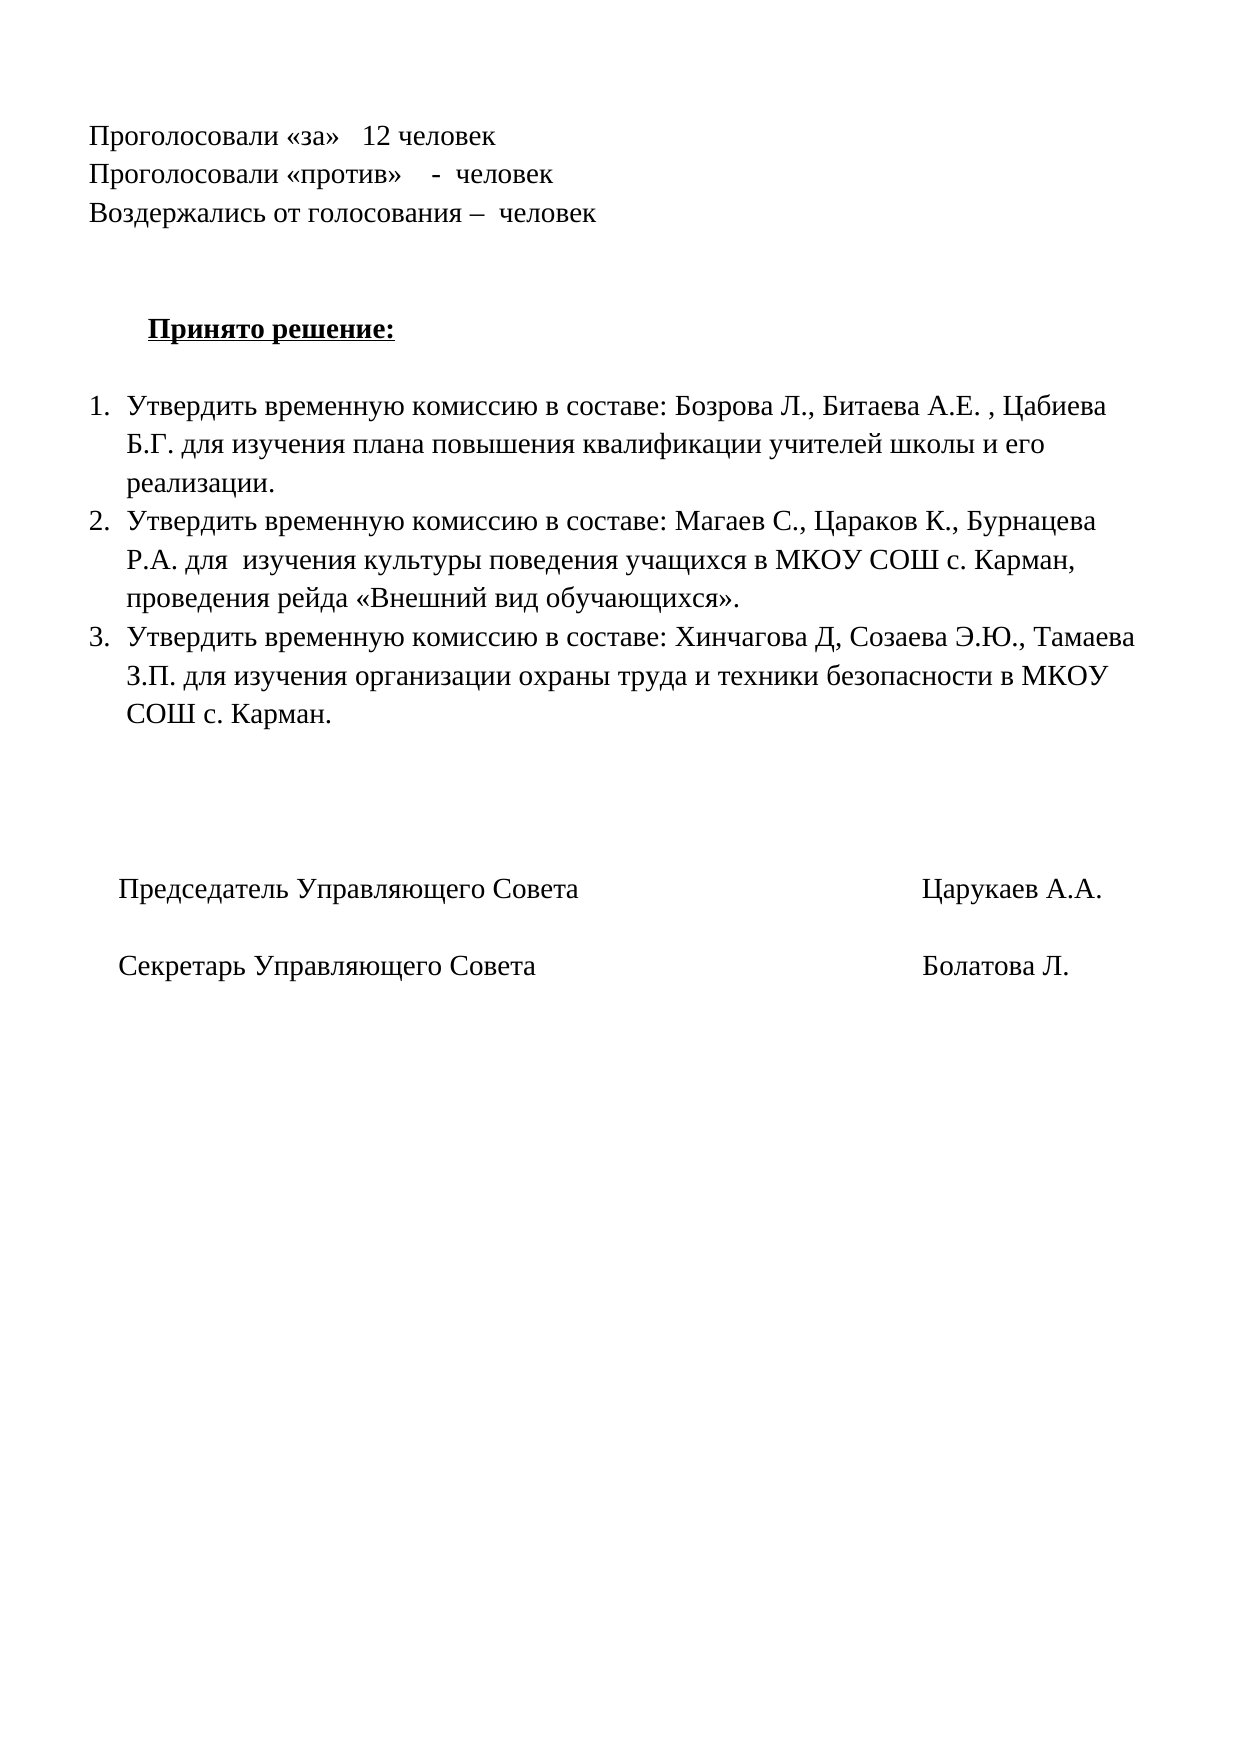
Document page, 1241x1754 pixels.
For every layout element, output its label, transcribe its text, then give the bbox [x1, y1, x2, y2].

text Секретарь Управляющего Совета Болатова Л. [118, 948, 1167, 982]
list Проголосовали «против» - человек [88, 157, 1167, 190]
list Проголосовали «за» 12 человек [88, 118, 1167, 152]
list Утвердить временную комиссию в составе: Магаев С., Цараков К., Бурнацева Р.А. для изучения культуры поведения учащихся в МКОУ СОШ с. Карман, проведения рейда «Внешний вид обучающихся». [88, 503, 1152, 614]
list Утвердить временную комиссию в составе: Бозрова Л., Битаева А.Е. , Цабиева Б.Г. для изучения плана повышения квалификации учителей школы и его реализации. [88, 388, 1152, 498]
list Утвердить временную комиссию в составе: Хинчагова Д, Созаева Э.Ю., Тамаева З.П. для изучения организации охраны труда и техники безопасности в МКОУ СОШ с. Карман. [88, 619, 1152, 730]
text Председатель Управляющего Совета Царукаев А.А. [118, 871, 1167, 905]
list Принято решение: [148, 311, 1167, 344]
list Воздержались от голосования – человек [88, 195, 1167, 229]
